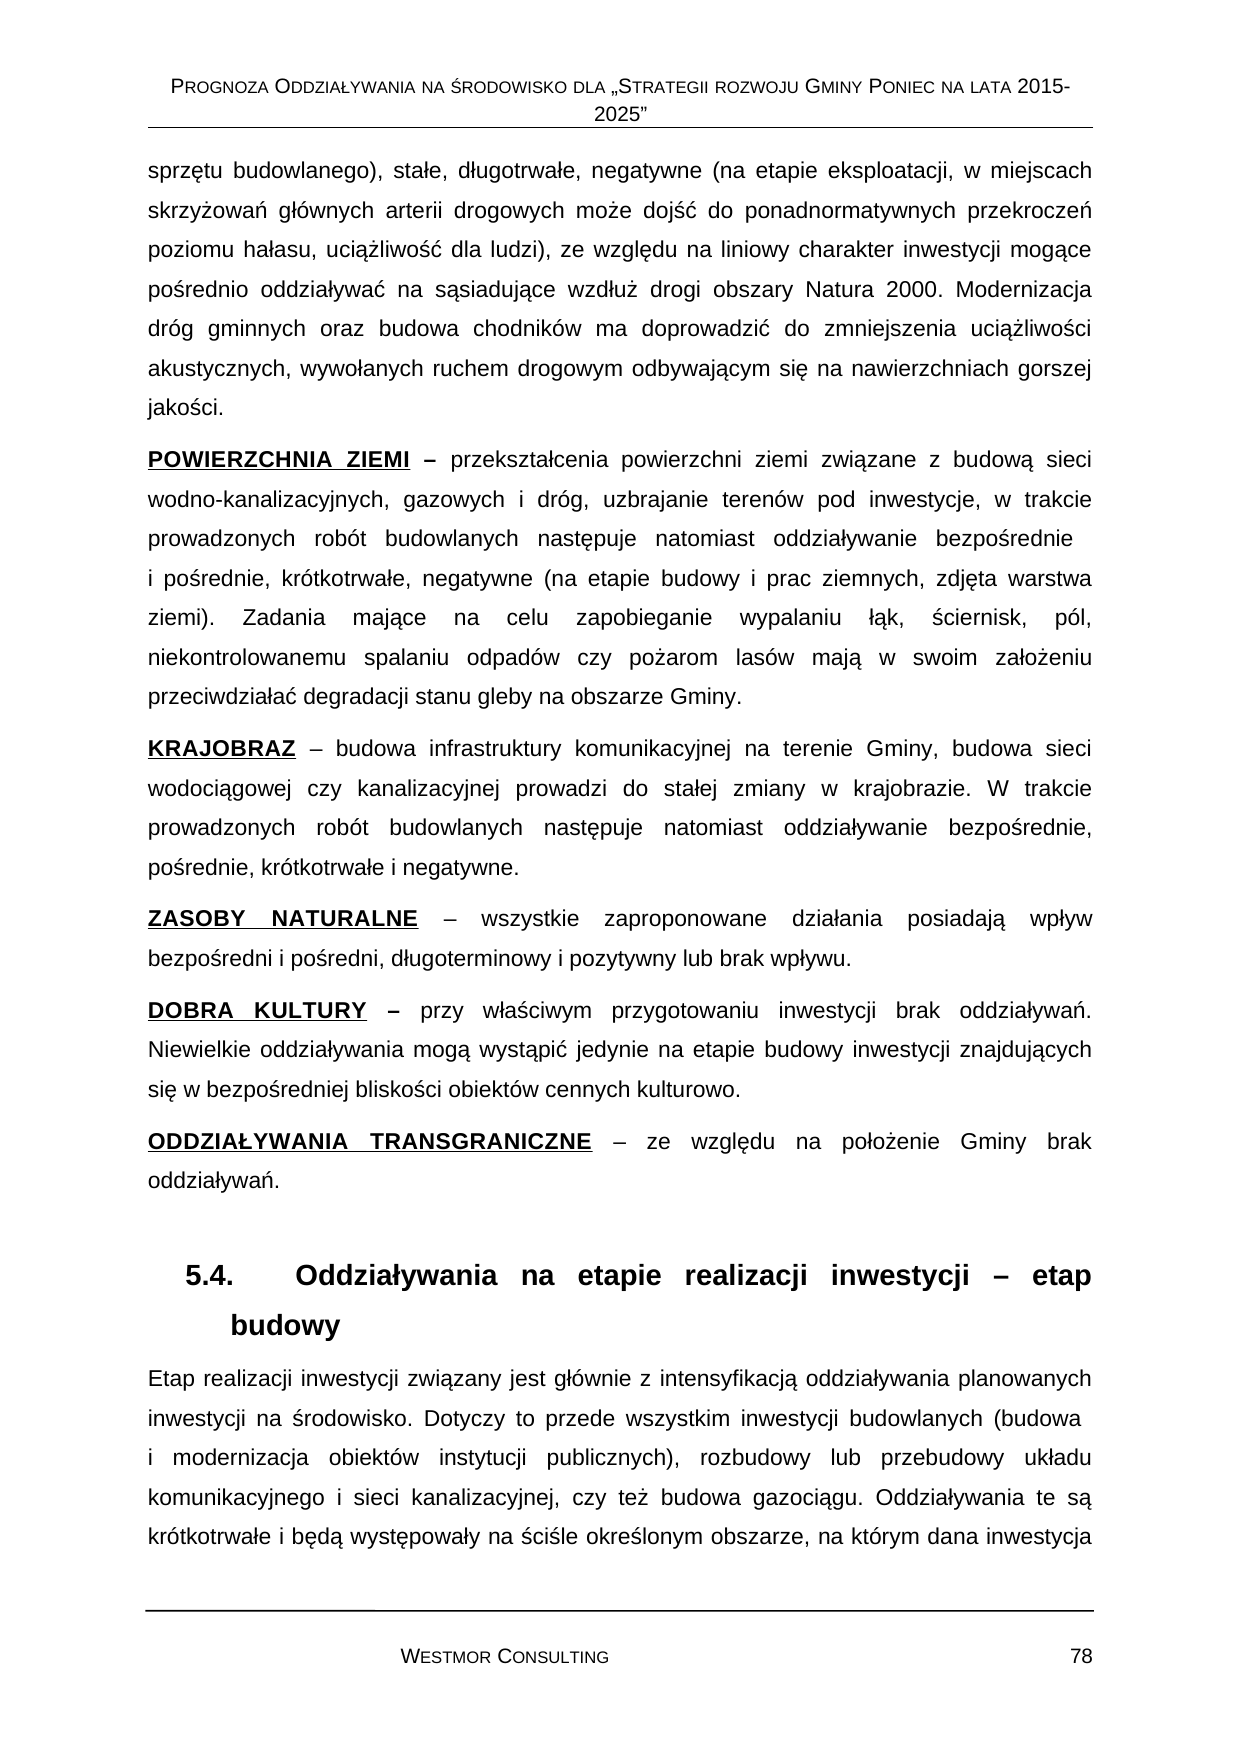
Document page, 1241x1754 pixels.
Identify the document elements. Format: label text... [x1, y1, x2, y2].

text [148, 157, 1092, 421]
text ZASOBY NATURALNE – wszystkie zaproponowane działania posiadają wpływ bezpośredni i pośredni, długoterminowy i pozytywny lub brak wpływu. [148, 905, 1092, 971]
text POWIERZCHNIA ZIEMI – przekształcenia powierzchni ziemi związane z budową sieci wodno-kanalizacyjnych, gazowych i dróg, uzbrajanie terenów pod inwestycje, w trakcie prowadzonych robót budowlanych następuje natomiast oddziaływanie bezpośrednie i pośrednie, krótkotrwałe, negatywne (na etapie budowy i prac ziemnych, zdjęta warstwa ziemi). Zadania mające na celu zapobieganie wypalaniu łąk, ściernisk, pól, niekontrolowanemu spalaniu odpadów czy pożarom lasów mają w swoim założeniu przeciwdziałać degradacji stanu gleby na obszarze Gminy. [148, 446, 1092, 709]
text KRAJOBRAZ – budowa infrastruktury komunikacyjnej na terenie Gminy, budowa sieci wodociągowej czy kanalizacyjnej prowadzi do stałej zmiany w krajobrazie. W trakcie prowadzonych robót budowlanych następuje natomiast oddziaływanie bezpośrednie, pośrednie, krótkotrwałe i negatywne. [148, 735, 1092, 880]
text DOBRA KULTURY – przy właściwym przygotowaniu inwestycji brak oddziaływań. Niewielkie oddziaływania mogą wystąpić jedynie na etapie budowy inwestycji znajdujących się w bezpośredniej bliskości obiektów cennych kulturowo. [148, 997, 1092, 1102]
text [148, 1365, 1092, 1549]
text ODDZIAŁYWANIA TRANSGRANICZNE – ze względu na położenie Gminy brak oddziaływań. [148, 1128, 1092, 1194]
subtitle Oddziaływania na etapie realizacji inwestycji – etap budowy [185, 1258, 1093, 1342]
